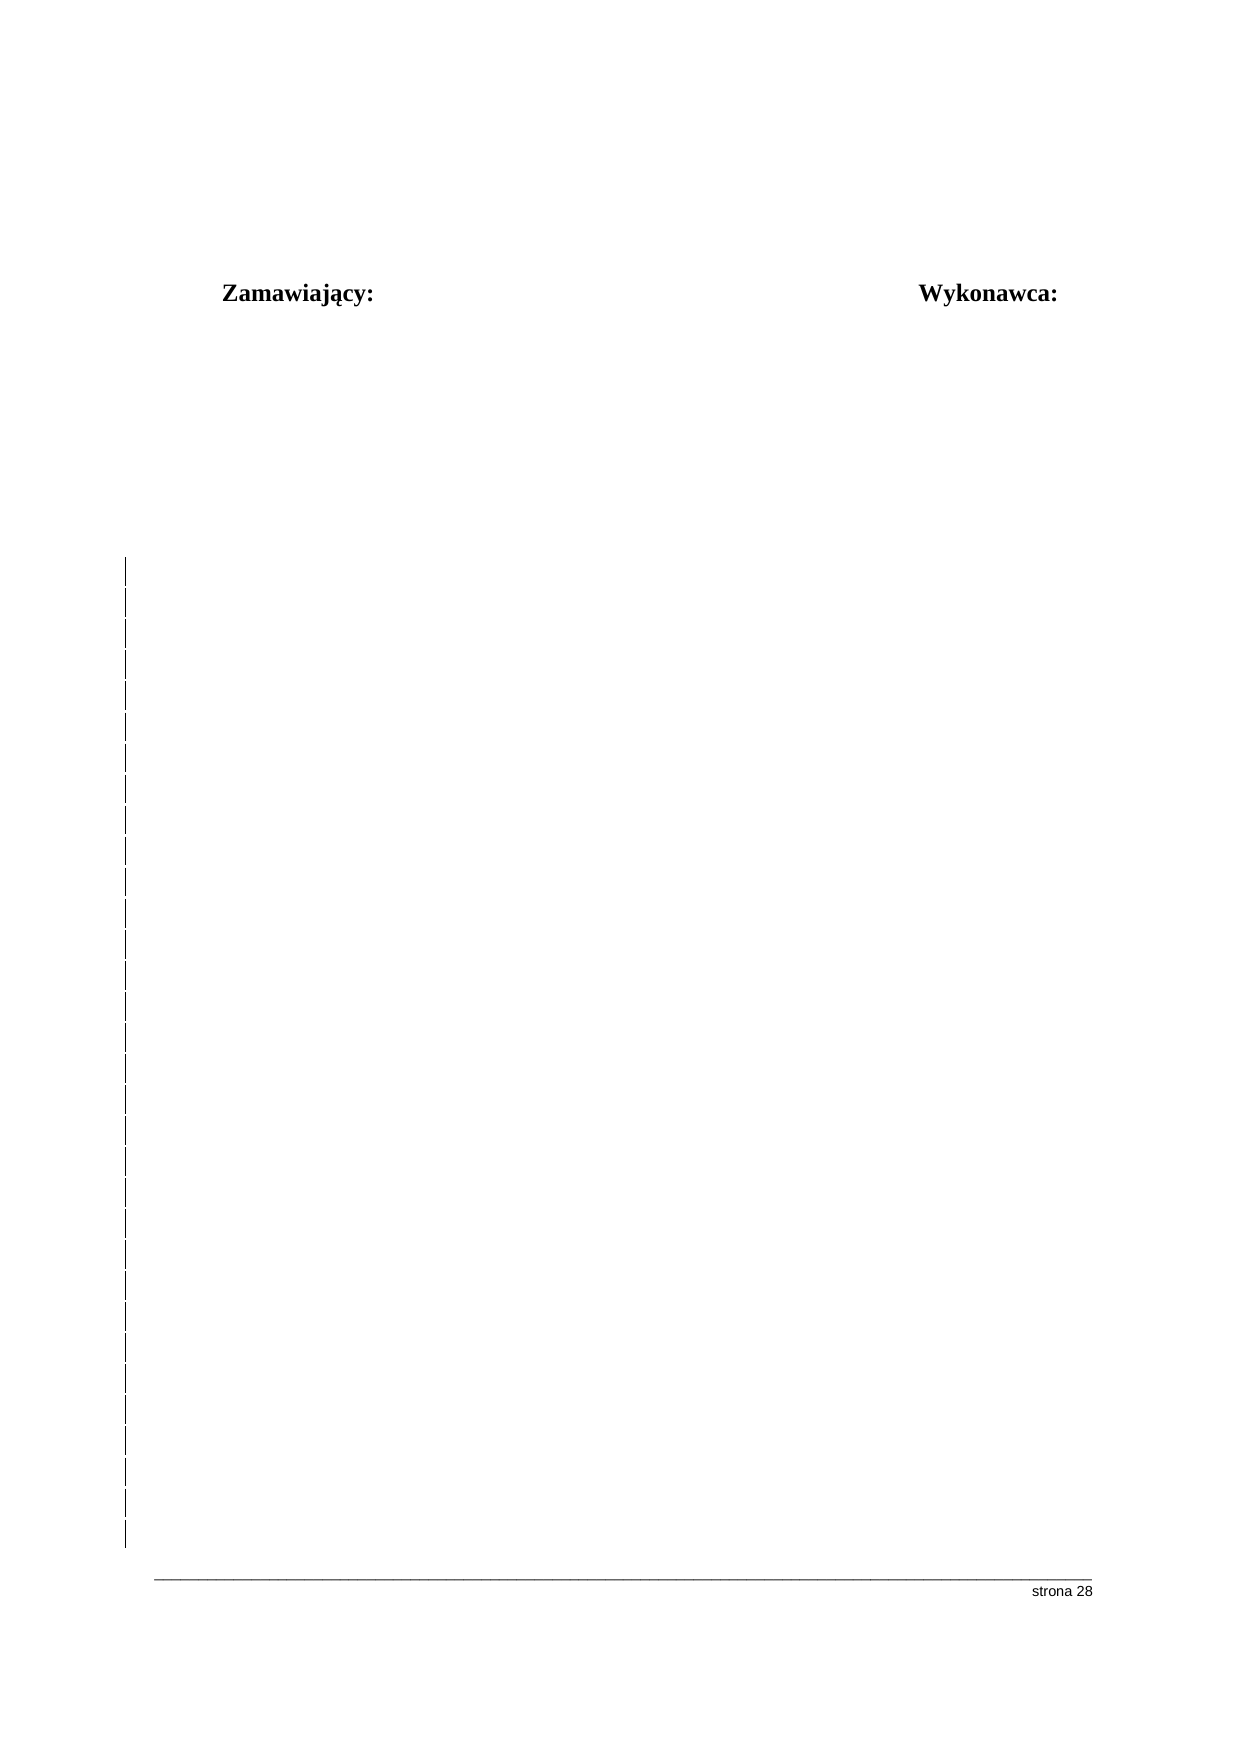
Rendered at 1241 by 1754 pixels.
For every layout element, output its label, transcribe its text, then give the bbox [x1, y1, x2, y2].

text Zamawiający: Wykonawca: [139, 278, 1058, 307]
